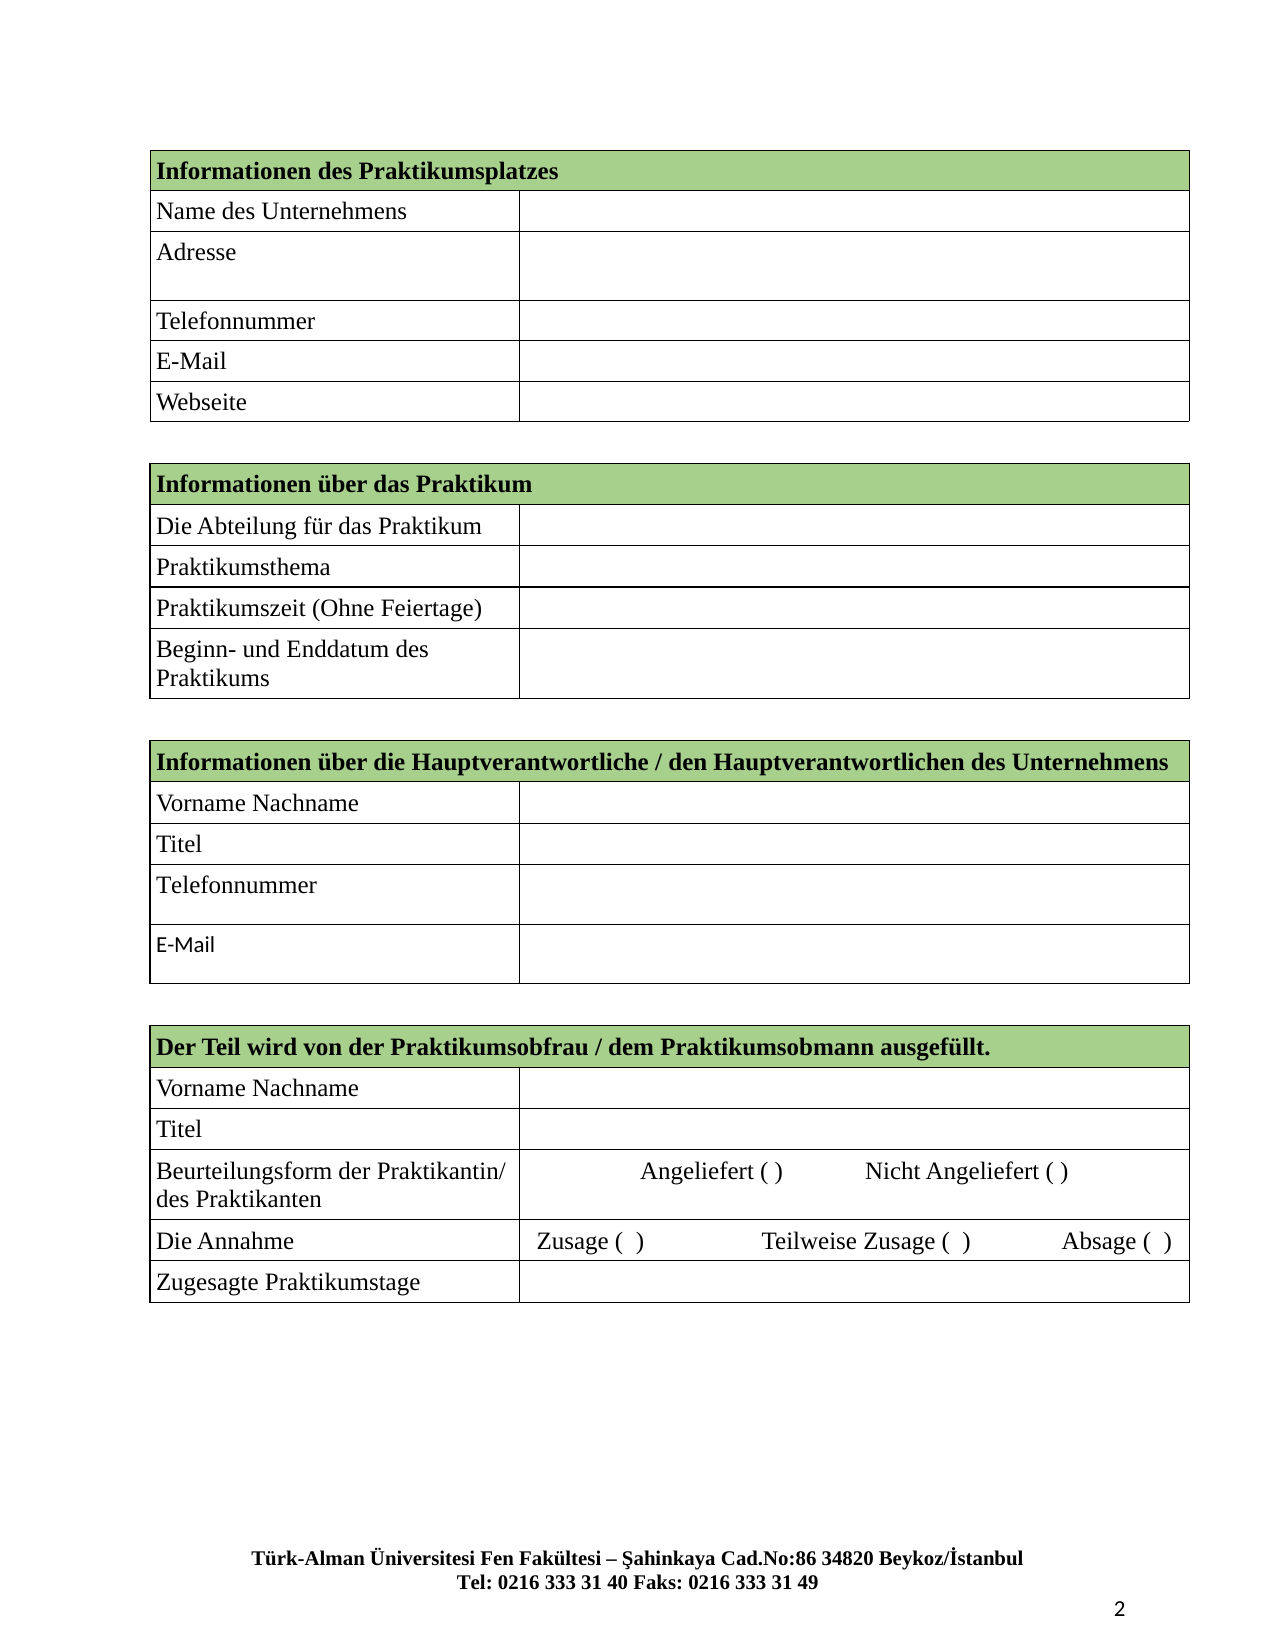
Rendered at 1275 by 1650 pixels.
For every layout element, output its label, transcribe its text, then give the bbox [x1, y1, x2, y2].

table_cell Zugesagte Praktikumstage [151, 1261, 519, 1302]
table_cell [520, 629, 1189, 698]
table_cell [520, 382, 1189, 421]
table_cell [520, 546, 1189, 586]
table_cell Telefonnummer [151, 301, 519, 340]
table_cell [520, 782, 1189, 822]
table_cell [520, 865, 1189, 924]
table_cell Adresse [151, 232, 519, 300]
table_cell Vorname Nachname [151, 782, 519, 822]
table_cell [520, 505, 1189, 545]
table_cell E-Mail [151, 925, 519, 983]
table_cell Praktikumszeit (Ohne Feiertage) [151, 588, 519, 628]
table_cell [520, 301, 1189, 340]
table_cell [520, 232, 1189, 300]
table_cell [520, 588, 1189, 628]
table_cell [520, 191, 1189, 231]
table_header Der Teil wird von der Praktikumsobfrau / dem Praktikumsobmann ausgefüllt. [151, 1026, 1189, 1067]
table_cell [520, 1109, 1189, 1149]
table_cell Beginn- und Enddatum des Praktikums [151, 629, 519, 698]
table_cell Die Annahme [151, 1220, 519, 1260]
table_cell Titel [151, 1109, 519, 1149]
table_cell [520, 1261, 1189, 1302]
table_cell Zusage ( ) Teilweise Zusage ( ) Absage ( ) [520, 1220, 1189, 1260]
table_cell [520, 925, 1189, 983]
table_header Informationen des Praktikumsplatzes [151, 151, 1189, 190]
table_header Informationen über das Praktikum [151, 464, 1189, 504]
table_cell Die Abteilung für das Praktikum [151, 505, 519, 545]
table_cell Name des Unternehmens [151, 191, 519, 231]
table_cell Webseite [151, 382, 519, 421]
table_cell [520, 341, 1189, 381]
table_cell Angeliefert ( ) Nicht Angeliefert ( ) [520, 1150, 1189, 1219]
table_cell Praktikumsthema [151, 546, 519, 586]
table_cell Telefonnummer [151, 865, 519, 924]
table_cell Beurteilungsform der Praktikantin/ des Praktikanten [151, 1150, 519, 1219]
table_cell [520, 824, 1189, 864]
table_header Informationen über die Hauptverantwortliche / den Hauptverantwortlichen des Unternehmens [151, 741, 1189, 781]
table_cell Titel [151, 824, 519, 864]
table_cell E-Mail [151, 341, 519, 381]
table_cell Vorname Nachname [151, 1068, 519, 1108]
table_cell [520, 1068, 1189, 1108]
